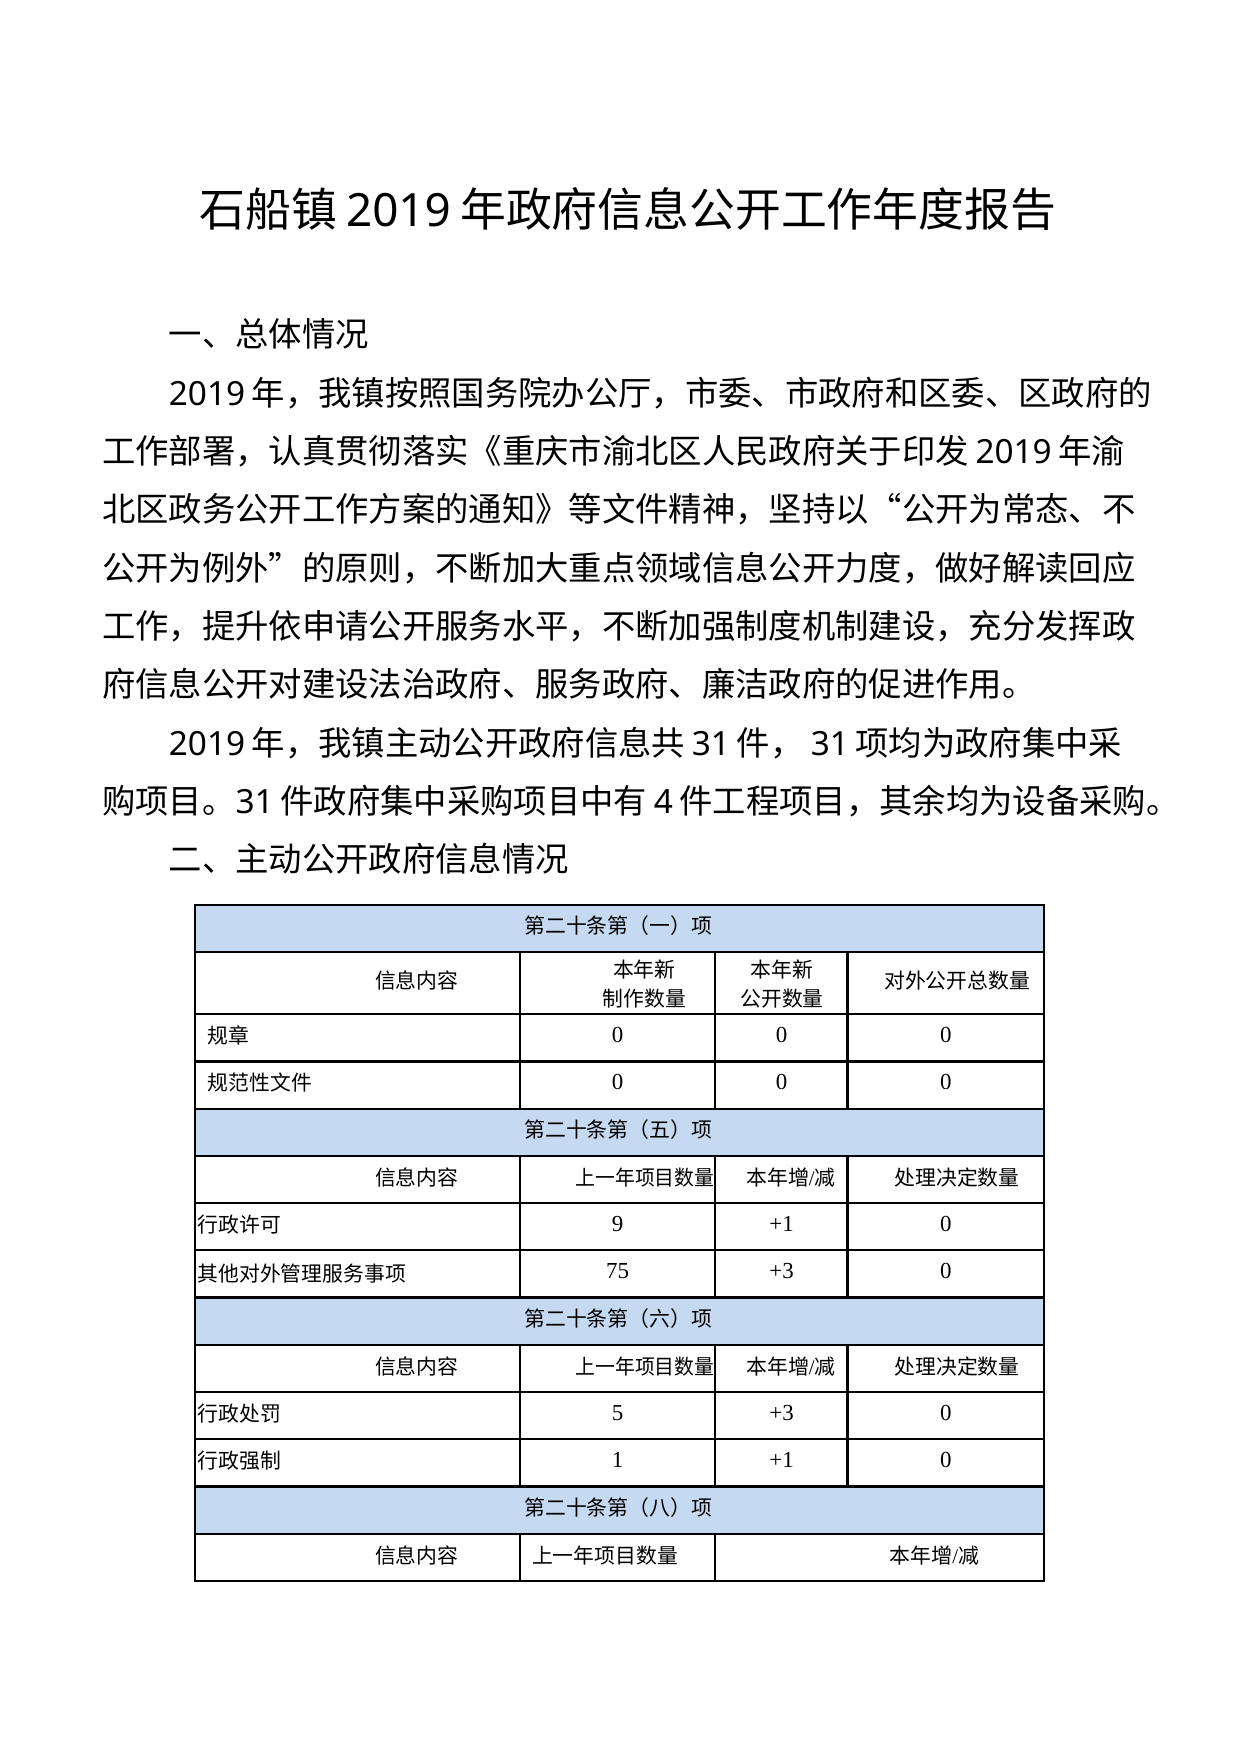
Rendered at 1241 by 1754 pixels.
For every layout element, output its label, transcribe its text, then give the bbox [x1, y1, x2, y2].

text 一、总体情况 [102, 300, 1153, 358]
table_cell 0 [716, 1015, 846, 1060]
text 2019年，我镇主动公开政府信息共31件， 31项均为政府集中采购项目。31件政府集中采购项目中有4件工程项目，其余均为设备采购。 [102, 708, 1153, 825]
table_cell 0 [849, 1251, 1043, 1296]
table_cell +1 [716, 1204, 846, 1249]
table_cell 规范性文件 [196, 1063, 519, 1107]
table_cell 处理决定数量 [849, 1346, 1043, 1391]
text 二、主动公开政府信息情况 [102, 825, 1153, 883]
table_cell 行政强制 [196, 1440, 519, 1485]
table_cell 第二十条第（八）项 [196, 1488, 1043, 1533]
table_cell 0 [849, 1204, 1043, 1249]
table_cell 行政处罚 [196, 1393, 519, 1438]
text 2019年，我镇按照国务院办公厅，市委、市政府和区委、区政府的工作部署，认真贯彻落实《重庆市渝北区人民政府关于印发2019年渝北区政务公开工作方案的通知》等文件精神，坚持以“公开为常态、不公开为例外”的原则，不断加大重点领域信息公开力度，做好解读回应工作，提升依申请公开服务水平，不断加强制度机制建设，充分发挥政府信息公开对建设法治政府、服务政府、廉洁政府的促进作用。 [102, 358, 1153, 708]
table_cell 本年增/减 [716, 1157, 846, 1202]
table_cell 本年增/减 [716, 1346, 846, 1391]
table_cell 本年新 公开数量 [716, 953, 846, 1013]
table_cell 9 [521, 1204, 714, 1249]
table_cell 第二十条第（五）项 [196, 1110, 1043, 1155]
table_cell 本年新 制作数量 [521, 953, 714, 1013]
table_cell 上一年项目数量 [521, 1157, 714, 1202]
table_cell 0 [849, 1015, 1043, 1060]
table_cell 规章 [196, 1015, 519, 1060]
table_cell 处理决定数量 [849, 1157, 1043, 1202]
table_cell 0 [849, 1440, 1043, 1485]
table_cell +1 [716, 1440, 846, 1485]
table_cell 0 [521, 1063, 714, 1107]
table_cell 0 [849, 1393, 1043, 1438]
table_cell 信息内容 [196, 1346, 519, 1391]
table_cell 信息内容 [196, 1157, 519, 1202]
table_cell +3 [716, 1393, 846, 1438]
table_cell 0 [521, 1015, 714, 1060]
table_cell 5 [521, 1393, 714, 1438]
table_cell 0 [716, 1063, 846, 1107]
table_cell 信息内容 [196, 953, 519, 1013]
table_cell 其他对外管理服务事项 [196, 1251, 519, 1296]
table_cell 第二十条第（六）项 [196, 1299, 1043, 1344]
table_cell 上一年项目数量 [521, 1346, 714, 1391]
text 石船镇2019年政府信息公开工作年度报告 [102, 167, 1153, 242]
table_cell 对外公开总数量 [849, 953, 1043, 1013]
table_cell 0 [849, 1063, 1043, 1107]
table_cell +3 [716, 1251, 846, 1296]
table_cell 75 [521, 1251, 714, 1296]
table_cell 本年增/减 [716, 1535, 1043, 1580]
table_cell 信息内容 [196, 1535, 519, 1580]
table_header 第二十条第（一）项 [196, 906, 1043, 951]
table_cell 1 [521, 1440, 714, 1485]
table_cell 上一年项目数量 [521, 1535, 714, 1580]
table_cell 行政许可 [196, 1204, 519, 1249]
